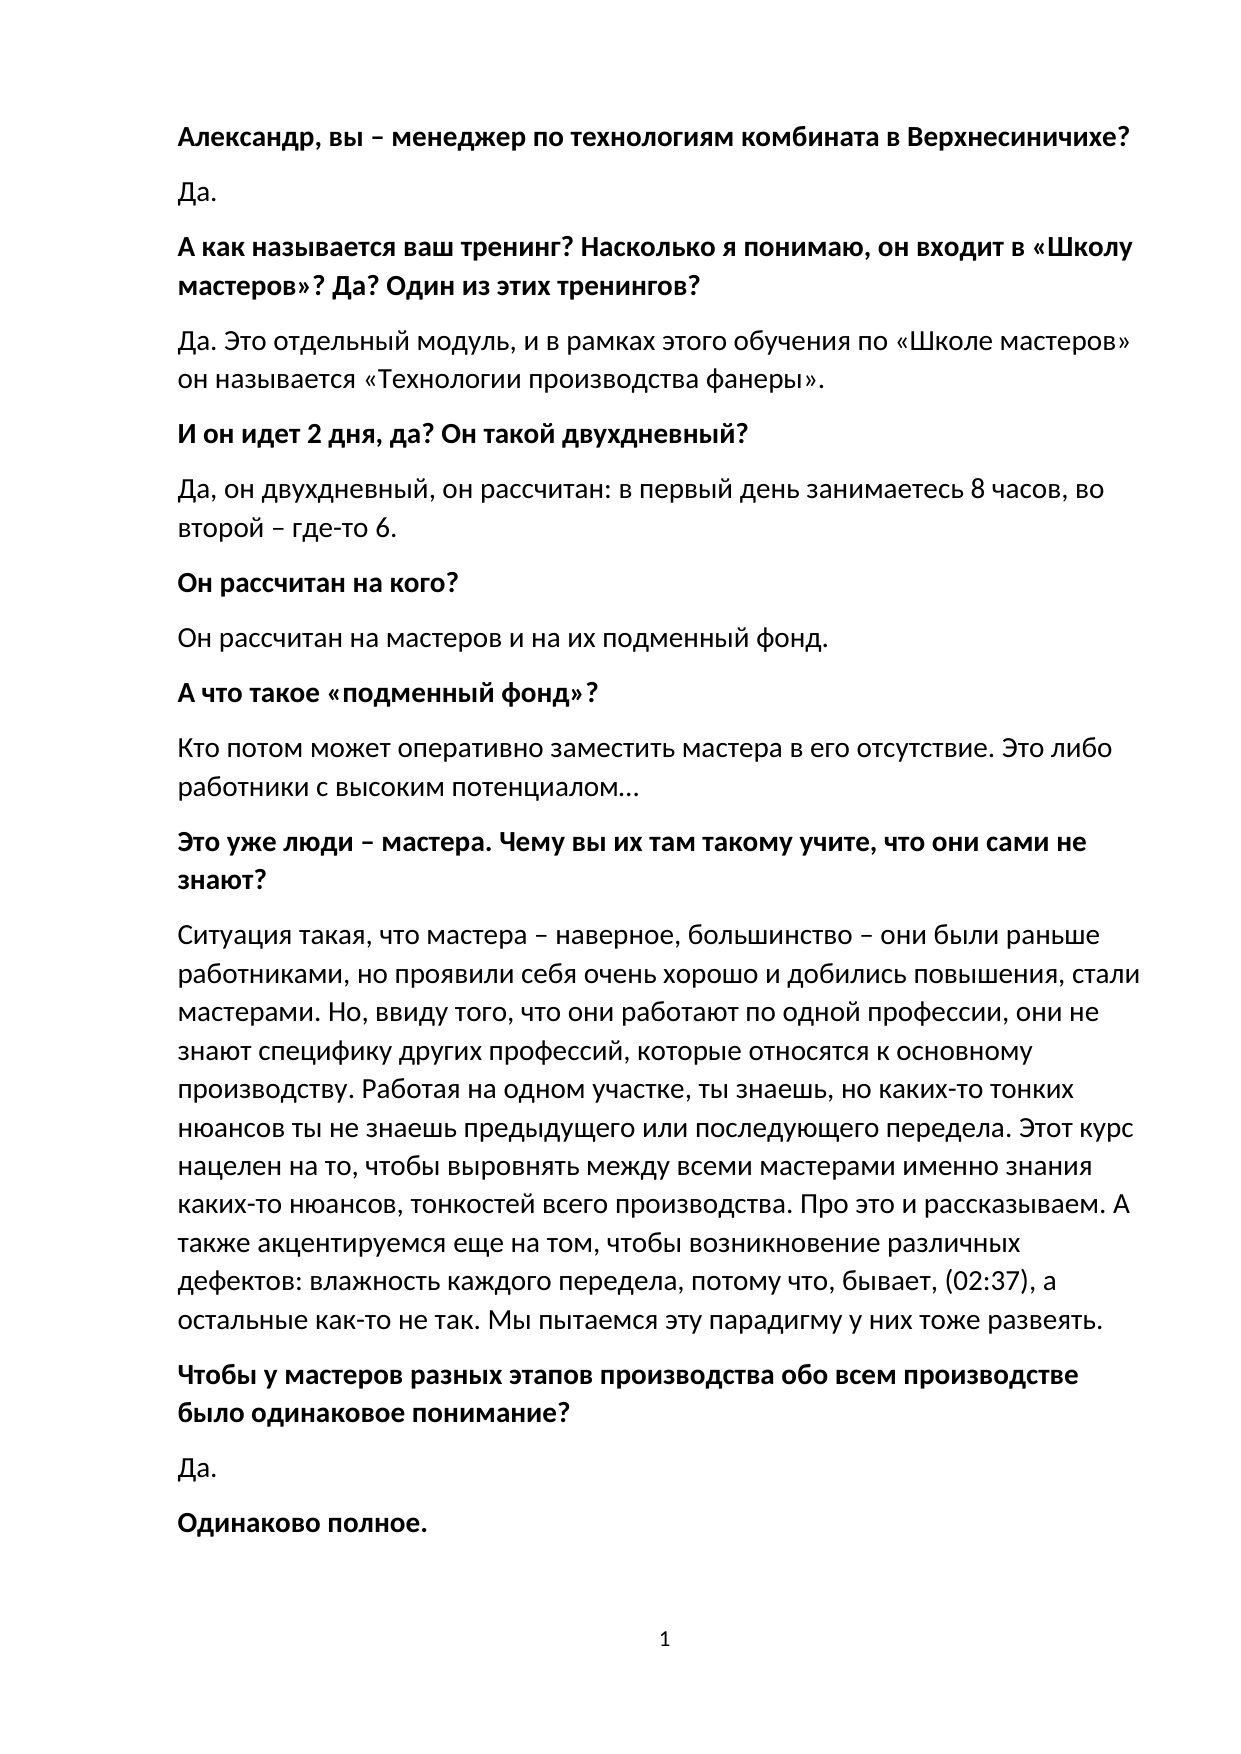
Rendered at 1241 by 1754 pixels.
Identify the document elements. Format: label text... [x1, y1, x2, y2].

text Да. [177, 173, 1152, 209]
text Александр, вы – менеджер по технологиям комбината в Верхнесиничихе? [177, 118, 1152, 154]
text Чтобы у мастеров разных этапов производства обо всем производстве было одинаковое понимание? [177, 1356, 1152, 1430]
text Он рассчитан на кого? [177, 564, 1152, 600]
text А что такое «подменный фонд»? [177, 674, 1152, 710]
text Он рассчитан на мастеров и на их подменный фонд. [177, 619, 1152, 655]
text Да, он двухдневный, он рассчитан: в первый день занимаетесь 8 часов, во второй – где-то 6. [177, 471, 1152, 544]
text Одинаково полное. [177, 1504, 1152, 1540]
text Это уже люди – мастера. Чему вы их там такому учите, что они сами не знают? [177, 823, 1152, 897]
text Да. [177, 1449, 1152, 1485]
text Да. Это отдельный модуль, и в рамках этого обучения по «Школе мастеров» он называется «Технологии производства фанеры». [177, 322, 1152, 396]
text Ситуация такая, что мастера – наверное, большинство – они были раньше работниками, но проявили себя очень хорошо и добились повышения, стали мастерами. Но, ввиду того, что они работают по одной профессии, они не знают специфику других профессий, которые относятся к основному производству. Работая на одном участке, ты знаешь, но каких-то тонких нюансов ты не знаешь предыдущего или последующего передела. Этот курс нацелен на то, чтобы выровнять между всеми мастерами именно знания каких-то нюансов, тонкостей всего производства. Про это и рассказываем. А также акцентируемся еще на том, чтобы возникновение различных дефектов: влажность каждого передела, потому что, бывает, (02:37), а остальные как-то не так. Мы пытаемся эту парадигму у них тоже развеять. [177, 916, 1152, 1336]
text И он идет 2 дня, да? Он такой двухдневный? [177, 415, 1152, 451]
text А как называется ваш тренинг? Насколько я понимаю, он входит в «Школу мастеров»? Да? Один из этих тренингов? [177, 228, 1152, 302]
text Кто потом может оперативно заместить мастера в его отсутствие. Это либо работники с высоким потенциалом… [177, 729, 1152, 803]
